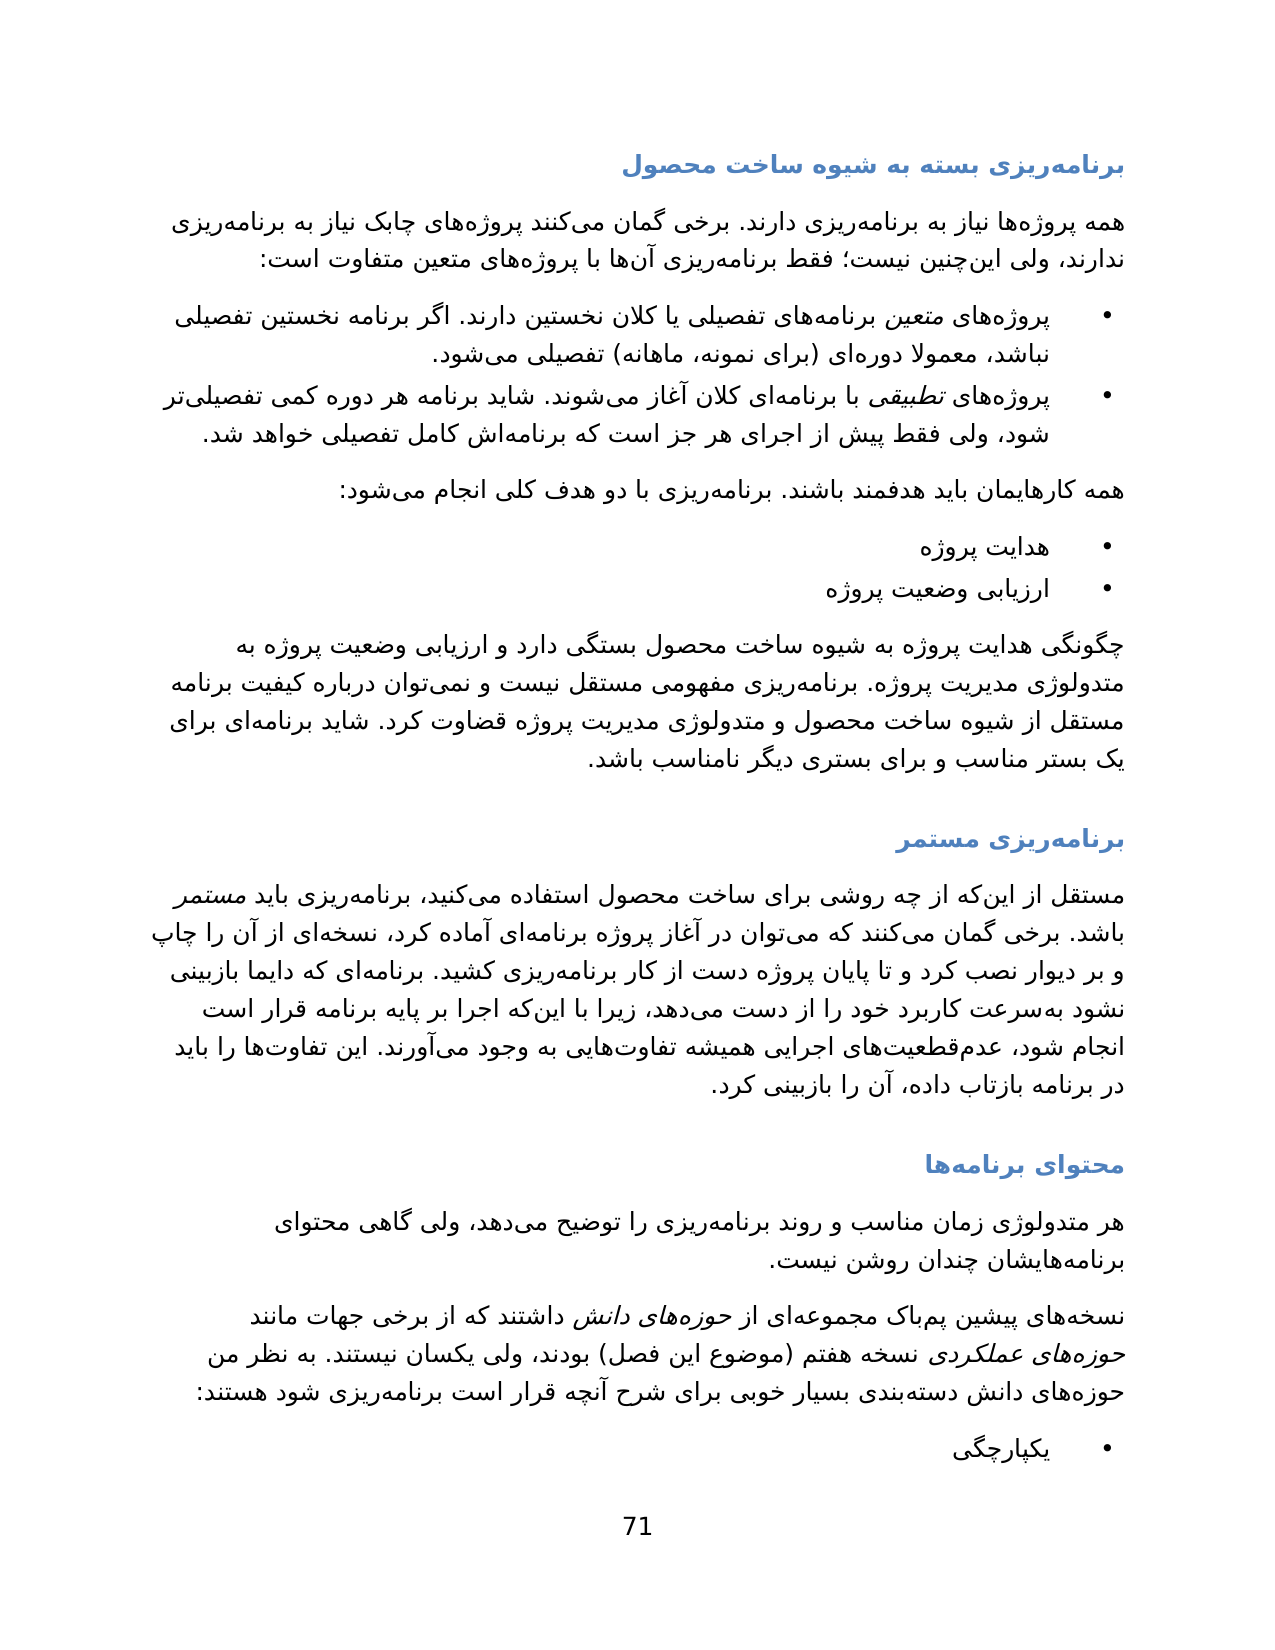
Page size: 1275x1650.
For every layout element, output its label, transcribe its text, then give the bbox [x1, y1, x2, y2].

text هر متدولوژی زمان مناسب و روند برنامه‌ریزی را توضیح می‌دهد، ولی گاهی محتوای برنامه‌هایشان چندان روشن نیست. [150, 1207, 1125, 1274]
list ارزیابی وضعیت پروژه [150, 574, 1100, 603]
list پروژه‌های تطبیقی با برنامه‌ای کلان آغاز می‌شوند. شاید برنامه هر دوره کمی تفصیلی‌تر شود، ولی فقط پیش از اجرای هر جز است که برنامه‌اش کامل تفصیلی خواهد شد. [150, 381, 1100, 448]
list هدایت پروژه [150, 532, 1100, 561]
text همه کارهایمان باید هدفمند باشند. برنامه‌ریزی با دو هدف کلی انجام می‌شود: [150, 475, 1125, 504]
text چگونگی هدایت پروژه به شیوه ساخت محصول بستگی دارد و ارزیابی وضعیت پروژه به متدولوژی مدیریت پروژه. برنامه‌ریزی مفهومی مستقل نیست و نمی‌توان درباره کیفیت برنامه مستقل از شیوه ساخت محصول و متدولوژی مدیریت پروژه قضاوت کرد. شاید برنامه‌ای برای یک بستر مناسب و برای بستری دیگر نامناسب باشد. [150, 630, 1125, 773]
subtitle محتوای برنامه‌ها [150, 1150, 1125, 1179]
text نسخه‌های پیشین پم‌باک مجموعه‌ای از حوزه‌های دانش داشتند که از برخی جهات مانند حوزه‌های عملکردی نسخه هفتم (موضوع این فصل) بودند، ولی یکسان نیستند. به نظر من حوزه‌های دانش دسته‌بندی بسیار خوبی برای شرح آنچه قرار است برنامه‌ریزی شود هستند: [150, 1301, 1125, 1406]
list یکپارچگی [150, 1434, 1100, 1463]
subtitle برنامه‌ریزی مستمر [150, 824, 1125, 853]
text همه پروژه‌ها نیاز به برنامه‌ریزی دارند. برخی گمان می‌کنند پروژه‌های چابک نیاز به برنامه‌ریزی ندارند، ولی این‌چنین نیست؛ فقط برنامه‌ریزی آن‌ها با پروژه‌های متعین متفاوت است: [150, 207, 1125, 274]
subtitle برنامه‌ریزی بسته به شیوه ساخت محصول [150, 150, 1125, 179]
text مستقل از این‌که از چه روشی برای ساخت محصول استفاده می‌کنید، برنامه‌ریزی باید مستمر باشد. برخی گمان می‌کنند که می‌توان در آغاز پروژه برنامه‌ای آماده کرد، نسخه‌ای از آن را چاپ و بر دیوار نصب کرد و تا پایان پروژه دست از کار برنامه‌ریزی کشید. برنامه‌ای که دایما بازبینی نشود به‌سرعت کاربرد خود را از دست می‌دهد، زیرا با این‌که اجرا بر پایه برنامه قرار است انجام شود، عدم‌قطعیت‌های اجرایی همیشه تفاوت‌هایی به وجود می‌آورند. این تفاوت‌ها را باید در برنامه بازتاب داده، آن را بازبینی کرد. [150, 881, 1125, 1099]
list پروژه‌های متعین برنامه‌های تفصیلی یا کلان نخستین دارند. اگر برنامه نخستین تفصیلی نباشد، معمولا دوره‌ای (برای نمونه، ماهانه) تفصیلی می‌شود. [150, 301, 1100, 368]
